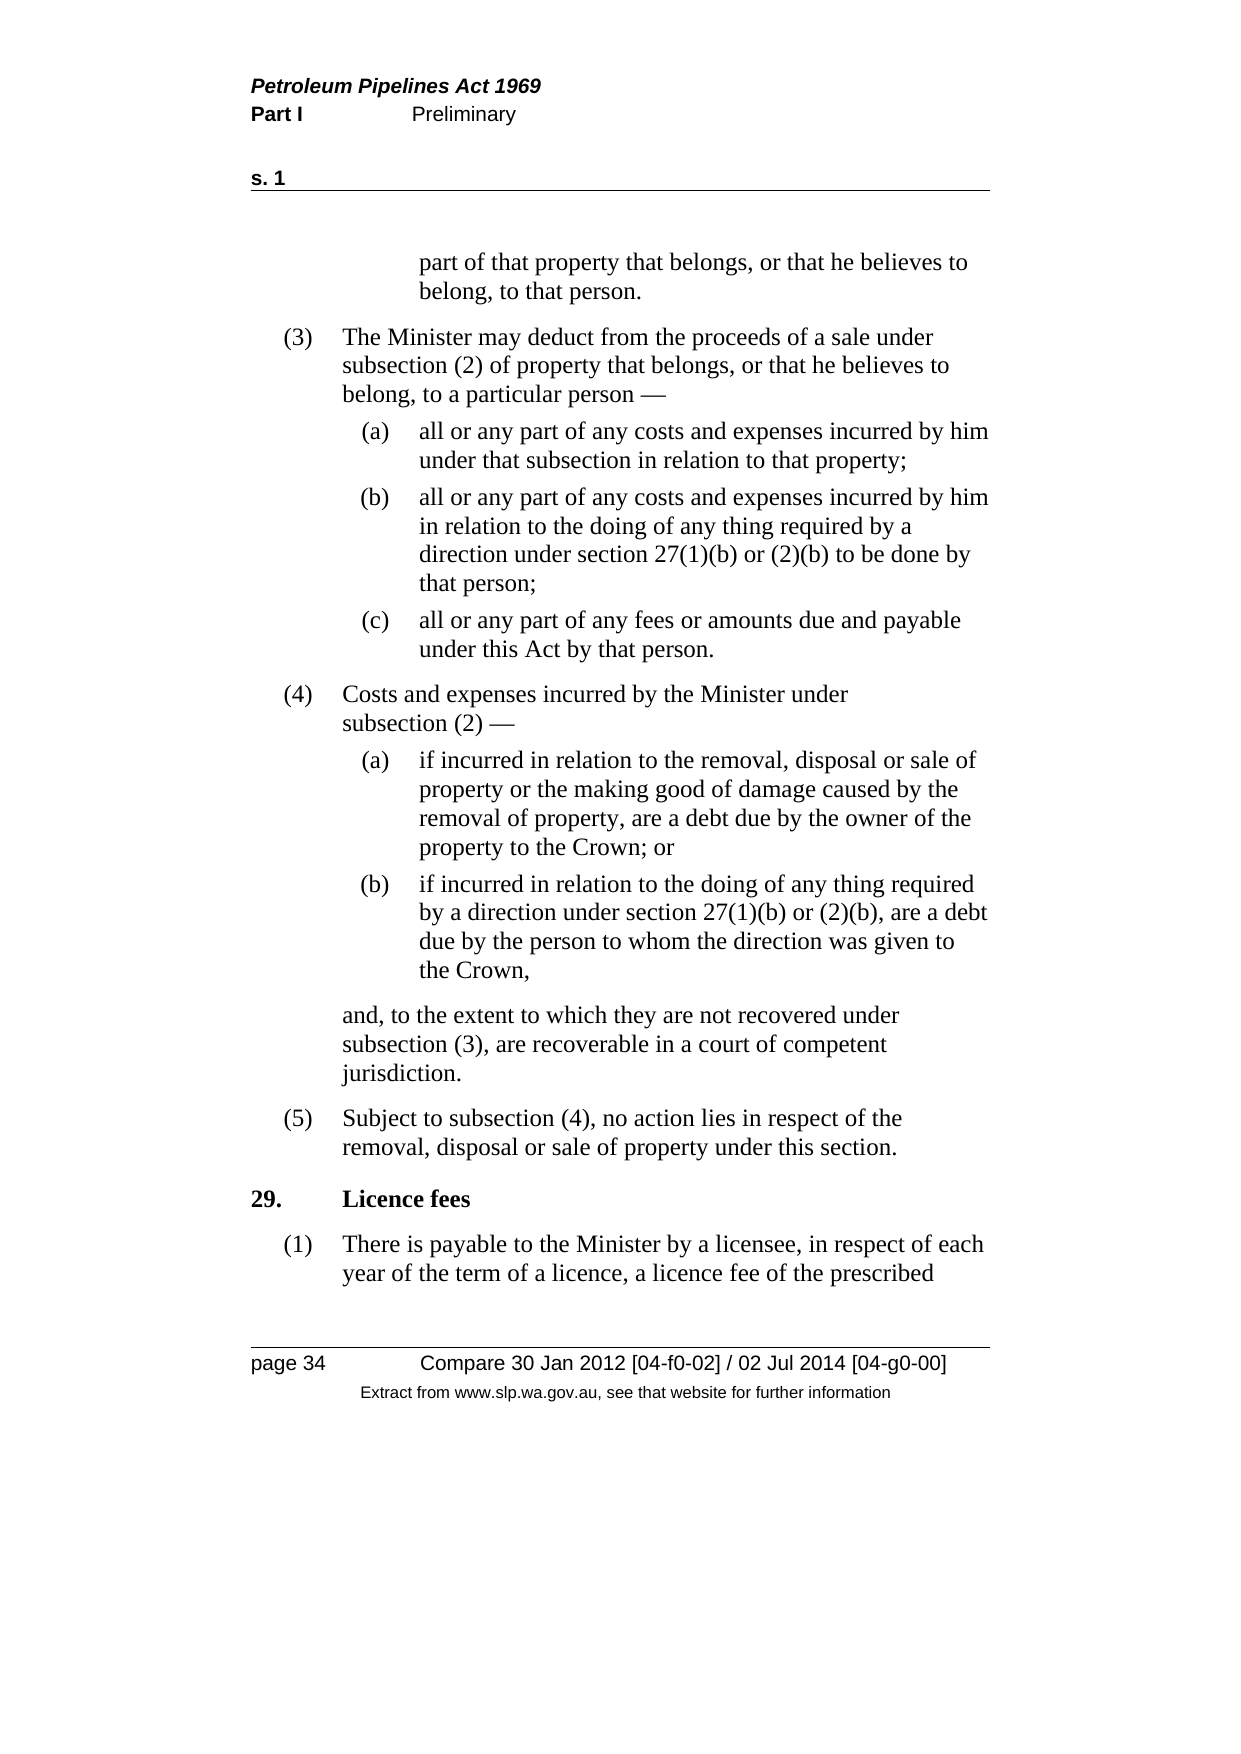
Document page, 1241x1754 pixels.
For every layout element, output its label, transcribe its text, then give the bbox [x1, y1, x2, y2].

subtitle 29. Licence fees [251, 1184, 990, 1212]
text (a) if incurred in relation to the removal, disposal or sale of property or the making good of damage caused by the removal of property, are a debt due by the owner of the property to the Crown; or [251, 745, 990, 860]
text (b) all or any part of any costs and expenses incurred by him in relation to the doing of any thing required by a direction under section 27(1)(b) or (2)(b) to be done by that person; [251, 482, 990, 597]
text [251, 1229, 990, 1287]
text (a) all or any part of any costs and expenses incurred by him under that subsection in relation to that property; [251, 416, 990, 474]
text and, to the extent to which they are not recovered under subsection (3), are recoverable in a court of competent jurisdiction. [251, 1000, 990, 1087]
text (3) The Minister may deduct from the proceeds of a sale under subsection (2) of property that belongs, or that he believes to belong, to a particular person — [251, 322, 990, 408]
text (4) Costs and expenses incurred by the Minister under subsection (2) — [251, 679, 990, 737]
text (c) all or any part of any fees or amounts due and payable under this Act by that person. [251, 605, 990, 663]
text (b) if incurred in relation to the doing of any thing required by a direction under section 27(1)(b) or (2)(b), are a debt due by the person to whom the direction was given to the Crown, [251, 869, 990, 984]
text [251, 247, 990, 305]
text (5) Subject to subsection (4), no action lies in respect of the removal, disposal or sale of property under this section. [251, 1103, 990, 1161]
